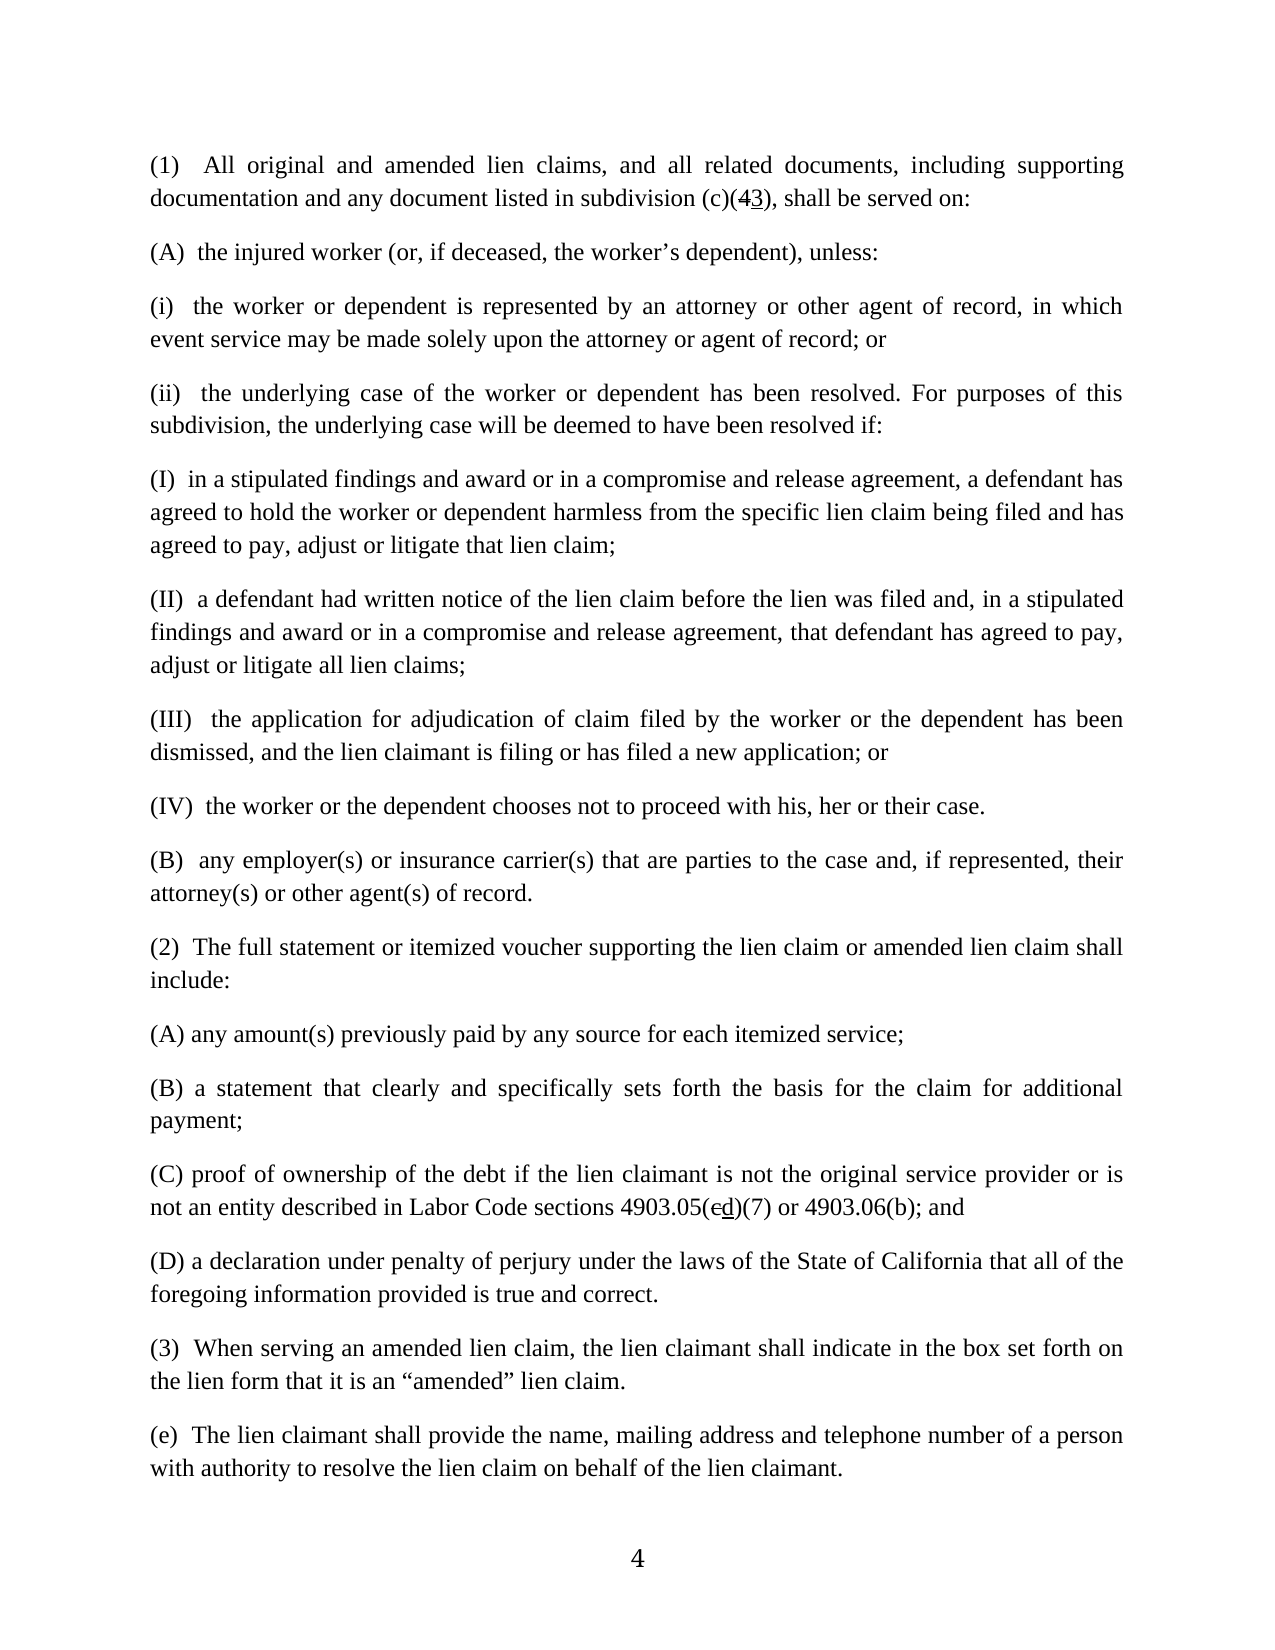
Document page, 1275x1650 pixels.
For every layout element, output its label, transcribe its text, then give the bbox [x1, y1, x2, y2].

text (e) The lien claimant shall provide the name, mailing address and telephone number of a person with authority to resolve the lien claim on behalf of the lien claimant. [150, 1420, 1125, 1482]
text (D) a declaration under penalty of perjury under the laws of the State of California that all of the foregoing information provided is true and correct. [150, 1246, 1125, 1308]
text (2) The full statement or itemized voucher supporting the lien claim or amended lien claim shall include: [150, 932, 1125, 994]
text (3) When serving an amended lien claim, the lien claimant shall indicate in the box set forth on the lien form that it is an “amended” lien claim. [150, 1333, 1125, 1395]
text (A) any amount(s) previously paid by any source for each itemized service; [150, 1019, 1125, 1047]
text (III) the application for adjudication of claim filed by the worker or the dependent has been dismissed, and the lien claimant is filing or has filed a new application; or [150, 704, 1125, 766]
text (A) the injured worker (or, if deceased, the worker’s dependent), unless: [150, 237, 1125, 266]
text (C) proof of ownership of the debt if the lien claimant is not the original service provider or is not an entity described in Labor Code sections 4903.05(cd)(7) or 4903.06(b); and [150, 1159, 1125, 1221]
text (I) in a stipulated findings and award or in a compromise and release agreement, a defendant has agreed to hold the worker or dependent harmless from the specific lien claim being filed and has agreed to pay, adjust or litigate that lien claim; [150, 464, 1125, 559]
text (ii) the underlying case of the worker or dependent has been resolved. For purposes of this subdivision, the underlying case will be deemed to have been resolved if: [150, 378, 1125, 439]
text (B) a statement that clearly and specifically sets forth the basis for the claim for additional payment; [150, 1073, 1125, 1134]
text (i) the worker or dependent is represented by an attorney or other agent of record, in which event service may be made solely upon the attorney or agent of record; or [150, 291, 1125, 352]
text (B) any employer(s) or insurance carrier(s) that are parties to the case and, if represented, their attorney(s) or other agent(s) of record. [150, 845, 1125, 907]
text (IV) the worker or the dependent chooses not to proceed with his, her or their case. [150, 791, 1125, 820]
text (II) a defendant had written notice of the lien claim before the lien was filed and, in a stipulated findings and award or in a compromise and release agreement, that defendant has agreed to pay, adjust or litigate all lien claims; [150, 584, 1125, 679]
text (1) All original and amended lien claims, and all related documents, including supporting documentation and any document listed in subdivision (c)(43), shall be served on: [150, 150, 1125, 212]
